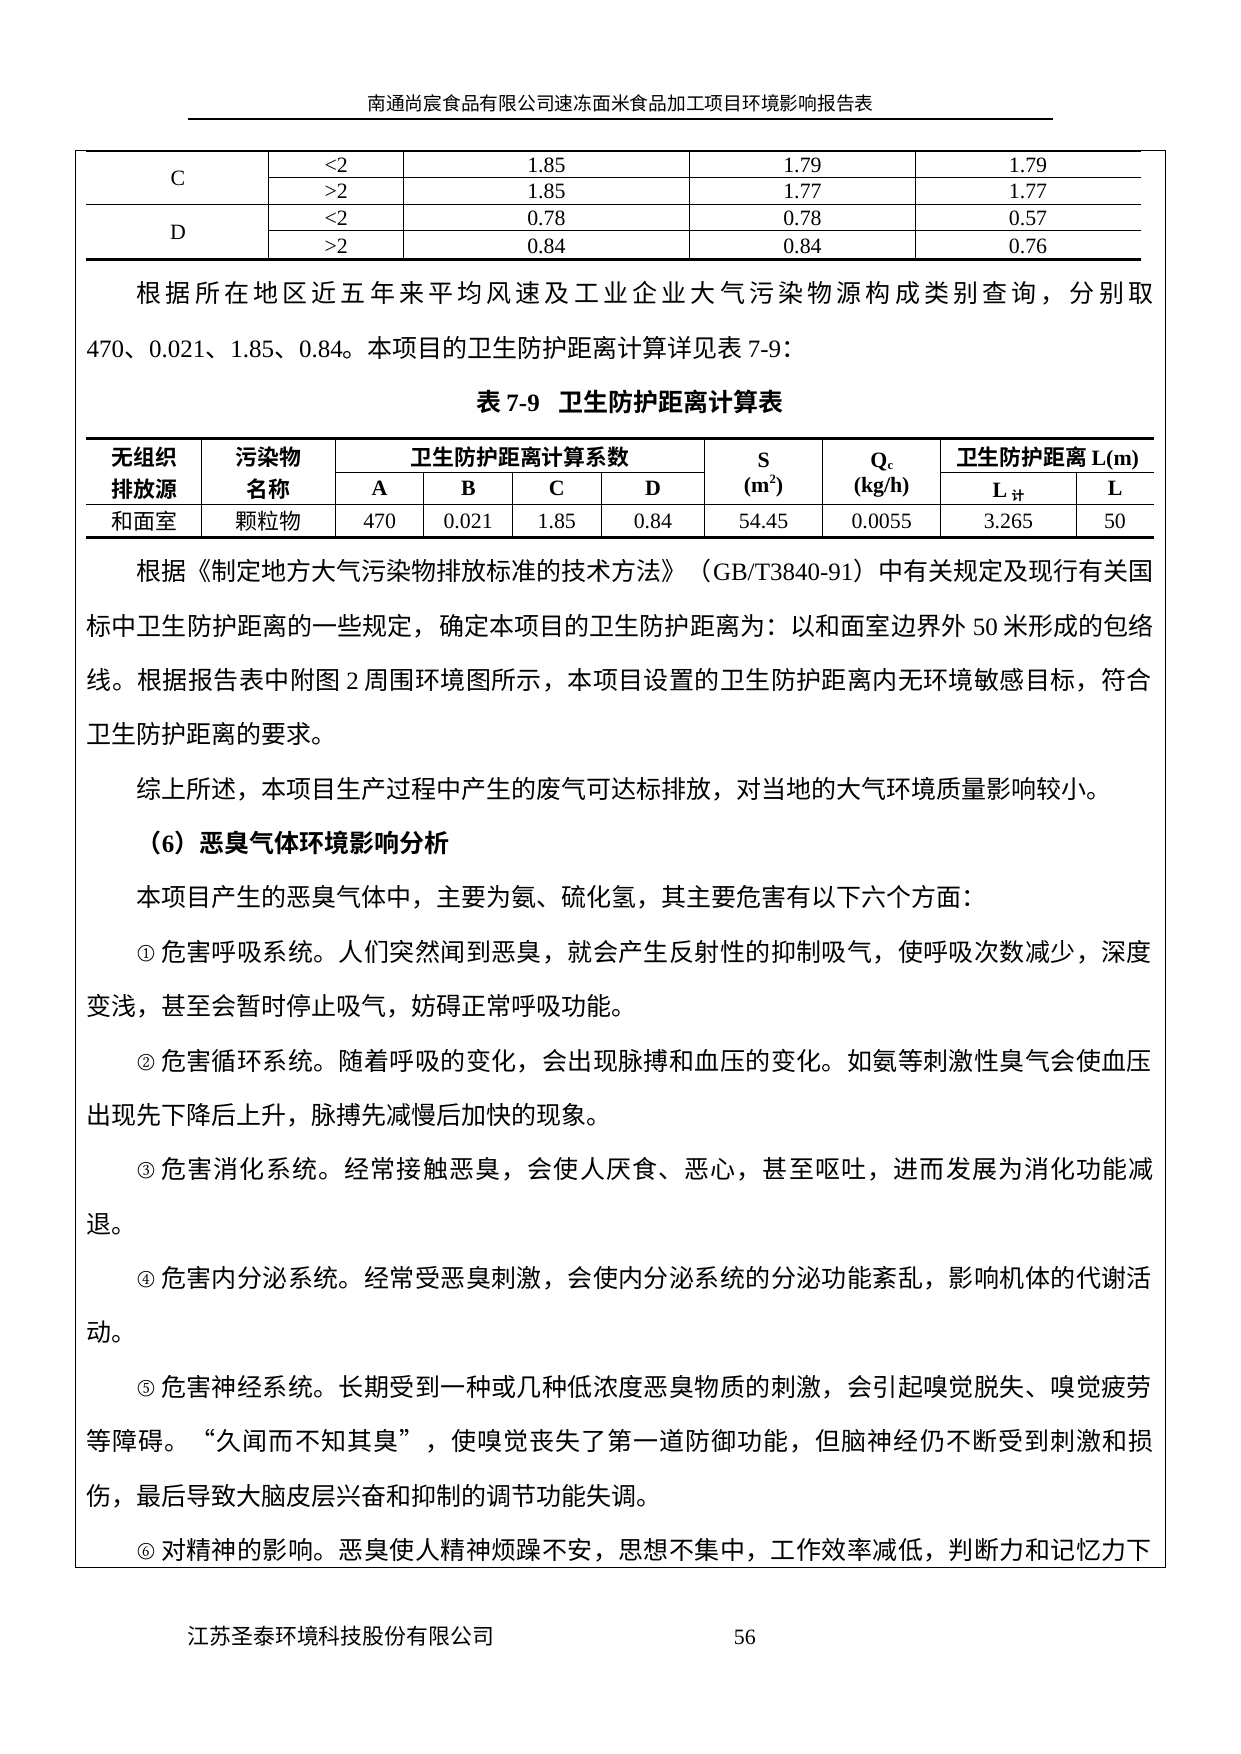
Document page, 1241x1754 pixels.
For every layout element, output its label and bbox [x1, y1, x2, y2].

table_cell [76, 151, 1165, 1567]
